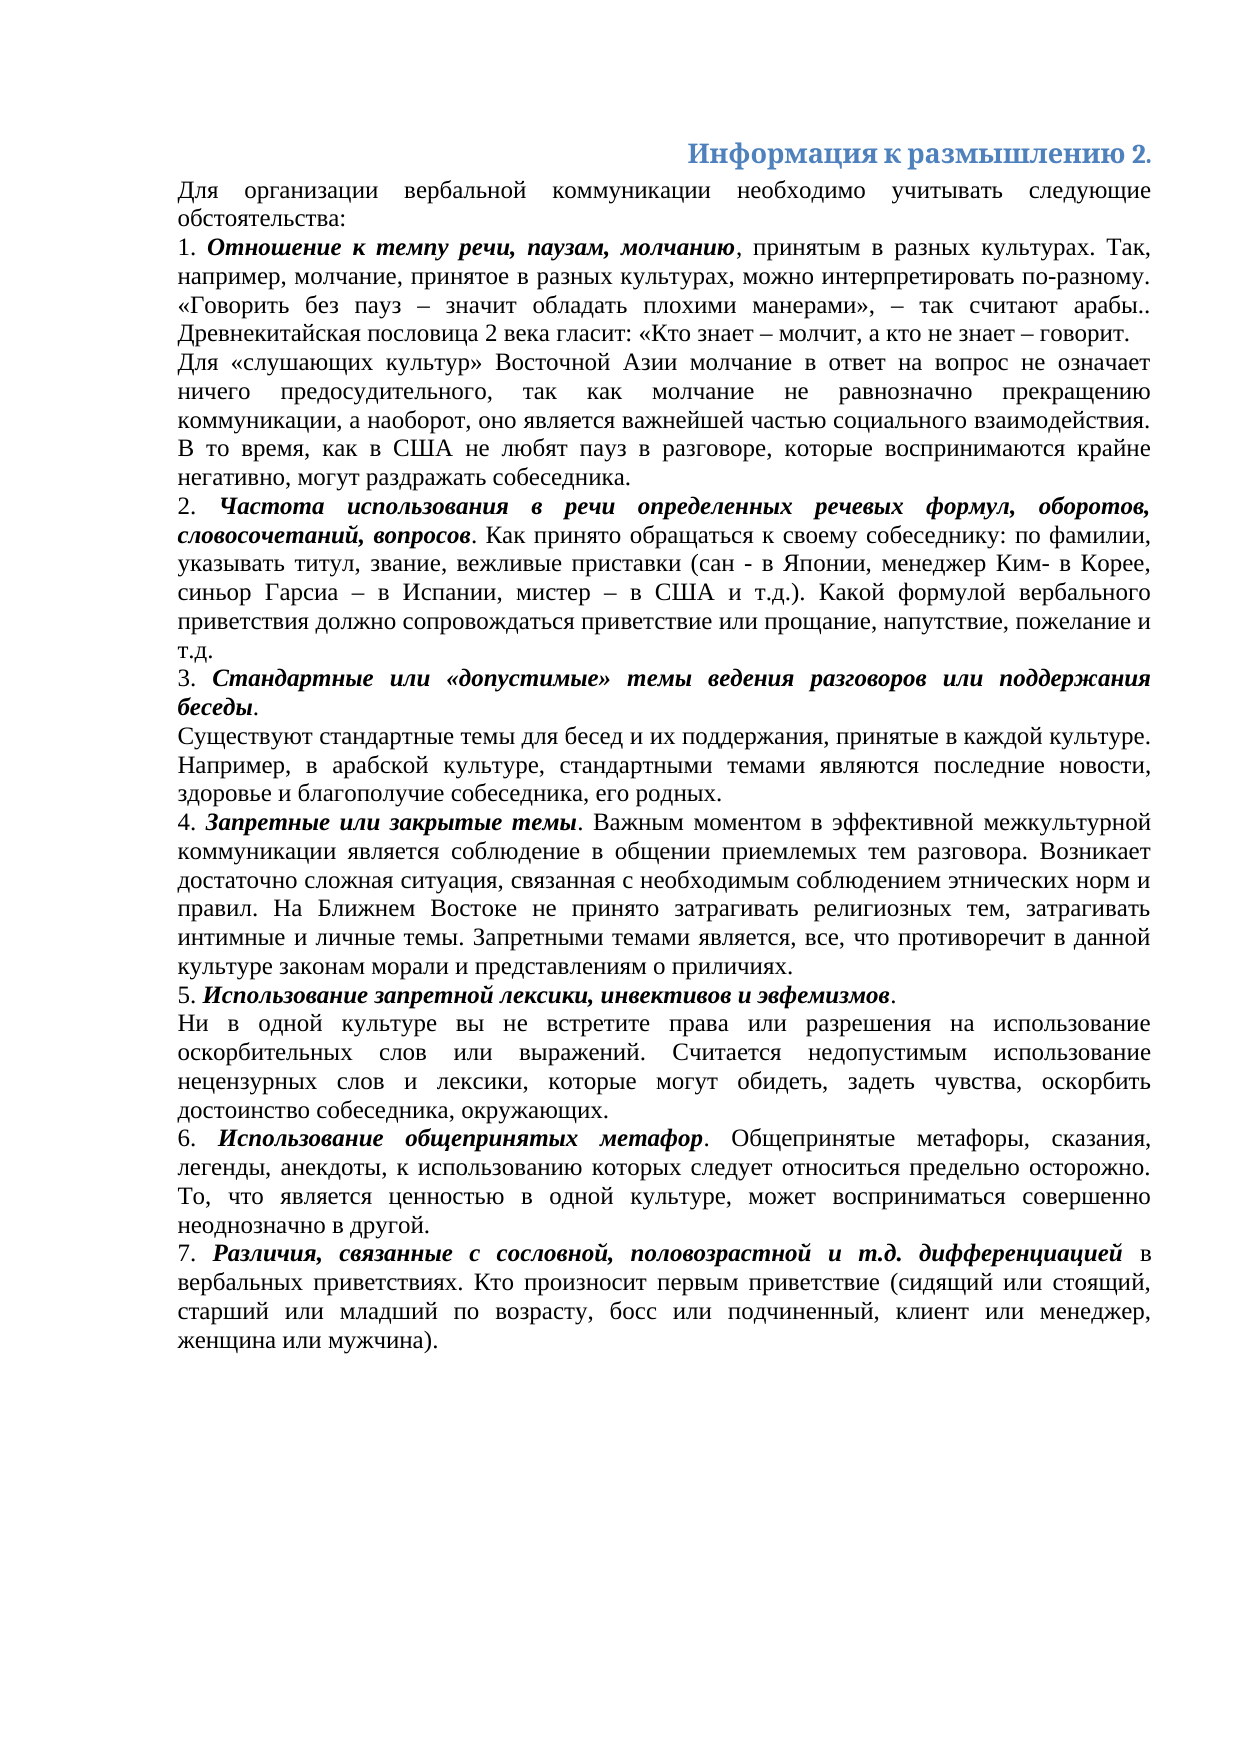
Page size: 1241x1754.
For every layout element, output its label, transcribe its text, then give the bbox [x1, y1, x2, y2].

text Для «слушающих культур» Восточной Азии молчание в ответ на вопрос не означает ничего предосудительного, так как молчание не равнозначно прекращению коммуникации, а наоборот, оно является важнейшей частью социального взаимодействия. В то время, как в США не любят пауз в разговоре, которые воспринимаются крайне негативно, могут раздражать собеседника. [177, 347, 1152, 491]
text 4. Запретные или закрытые темы. Важным моментом в эффективной межкультурной коммуникации является соблюдение в общении приемлемых тем разговора. Возникает достаточно сложная ситуация, связанная с необходимым соблюдением этнических норм и правил. На Ближнем Востоке не принято затрагивать религиозных тем, затрагивать интимные и личные темы. Запретными темами является, все, что противоречит в данной культуре законам морали и представлениям о приличиях. [177, 807, 1152, 980]
text 2. Частота использования в речи определенных речевых формул, оборотов, словосочетаний, вопросов. Как принято обращаться к своему собеседнику: по фамилии, указывать титул, звание, вежливые приставки (сан - в Японии, менеджер Ким- в Корее, синьор Гарсиа – в Испании, мистер – в США и т.д.). Какой формулой вербального приветствия должно сопровождаться приветствие или прощание, напутствие, пожелание и т.д. [177, 491, 1152, 663]
text Для организации вербальной коммуникации необходимо учитывать следующие обстоятельства: [177, 175, 1152, 232]
text Ни в одной культуре вы не встретите права или разрешения на использование оскорбительных слов или выражений. Считается недопустимым использование нецензурных слов и лексики, которые могут обидеть, задеть чувства, оскорбить достоинство собеседника, окружающих. [177, 1008, 1152, 1123]
text 1. Отношение к темпу речи, паузам, молчанию, принятым в разных культурах. Так, например, молчание, принятое в разных культурах, можно интерпретировать по-разному. «Говорить без пауз – значит обладать плохими манерами», – так считают арабы.. Древнекитайская пословица 2 века гласит: «Кто знает – молчит, а кто не знает – говорит. [177, 232, 1152, 347]
text 5. Использование запретной лексики, инвективов и эвфемизмов. [177, 980, 1152, 1008]
subtitle Информация к размышлению 2. [177, 139, 1152, 170]
text 6. Использование общепринятых метафор. Общепринятые метафоры, сказания, легенды, анекдоты, к использованию которых следует относиться предельно осторожно. То, что является ценностью в одной культуре, может восприниматься совершенно неоднозначно в другой. [177, 1123, 1152, 1238]
text 3. Стандартные или «допустимые» темы ведения разговоров или поддержания беседы. [177, 663, 1152, 721]
text 7. Различия, связанные с сословной, половозрастной и т.д. дифференциацией в вербальных приветствиях. Кто произносит первым приветствие (сидящий или стоящий, старший или младший по возрасту, босс или подчиненный, клиент или менеджер, женщина или мужчина). [177, 1238, 1152, 1353]
text Существуют стандартные темы для бесед и их поддержания, принятые в каждой культуре. Например, в арабской культуре, стандартными темами являются последние новости, здоровье и благополучие собеседника, его родных. [177, 721, 1152, 807]
